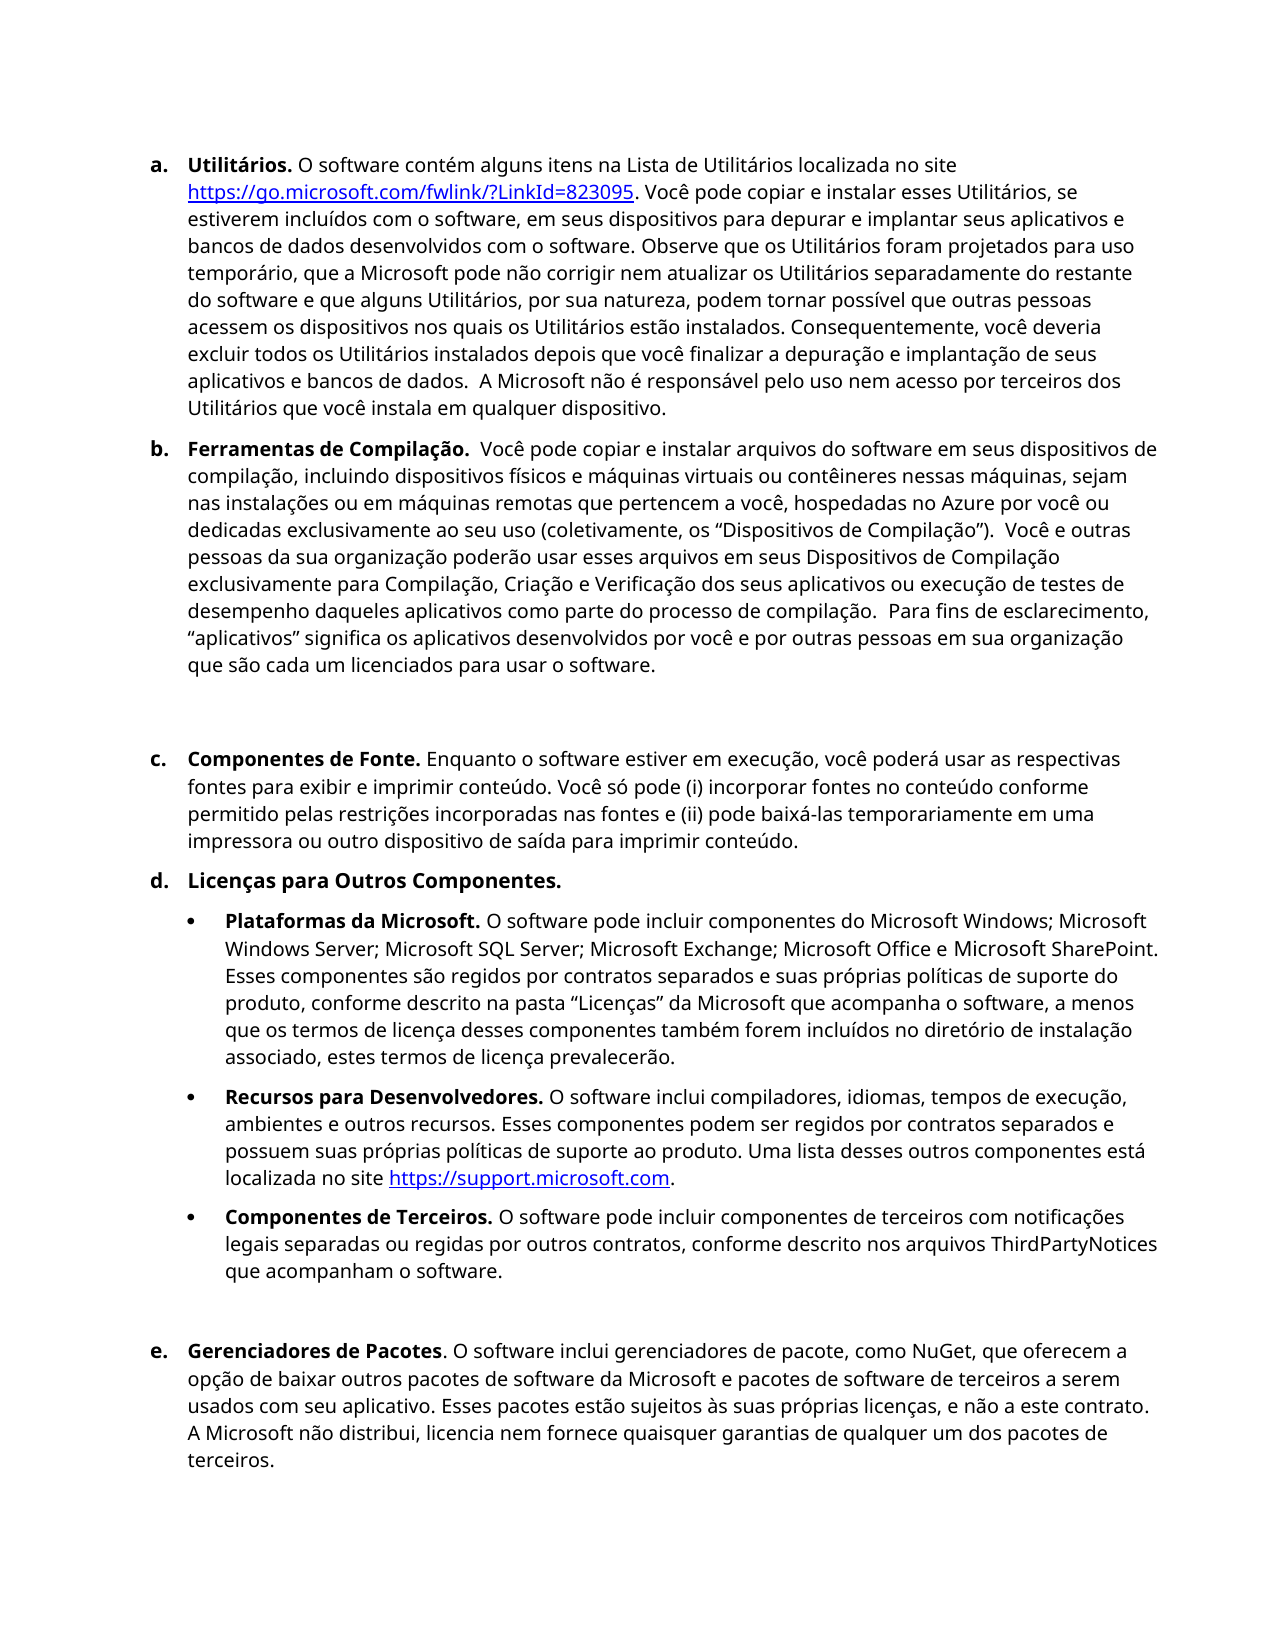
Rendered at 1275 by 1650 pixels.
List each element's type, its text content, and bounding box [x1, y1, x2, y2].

subtitle Utilitários. O software contém alguns itens na Lista de Utilitários localizada no site https://go.microsoft.com/fwlink/?LinkId=823095. Você pode copiar e instalar esses Utilitários, se estiverem incluídos com o software, em seus dispositivos para depurar e implantar seus aplicativos e bancos de dados desenvolvidos com o software. Observe que os Utilitários foram projetados para uso temporário, que a Microsoft pode não corrigir nem atualizar os Utilitários separadamente do restante do software e que alguns Utilitários, por sua natureza, podem tornar possível que outras pessoas acessem os dispositivos nos quais os Utilitários estão instalados. Consequentemente, você deveria excluir todos os Utilitários instalados depois que você finalizar a depuração e implantação de seus aplicativos e bancos de dados. A Microsoft não é responsável pelo uso nem acesso por terceiros dos Utilitários que você instala em qualquer dispositivo. [150, 150, 1162, 421]
subtitle Gerenciadores de Pacotes. O software inclui gerenciadores de pacote, como NuGet, que oferecem a opção de baixar outros pacotes de software da Microsoft e pacotes de software de terceiros a serem usados com seu aplicativo. Esses pacotes estão sujeitos às suas próprias licenças, e não a este contrato. A Microsoft não distribui, licencia nem fornece quaisquer garantias de qualquer um dos pacotes de terceiros. [150, 1336, 1162, 1473]
text Componentes de Terceiros. O software pode incluir componentes de terceiros com notificações legais separadas ou regidas por outros contratos, conforme descrito nos arquivos ThirdPartyNotices que acompanham o software. [187, 1203, 1162, 1284]
text Recursos para Desenvolvedores. O software inclui compiladores, idiomas, tempos de execução, ambientes e outros recursos. Esses componentes podem ser regidos por contratos separados e possuem suas próprias políticas de suporte ao produto. Uma lista desses outros componentes está localizada no site https://support.microsoft.com. [187, 1083, 1162, 1191]
subtitle Componentes de Fonte. Enquanto o software estiver em execução, você poderá usar as respectivas fontes para exibir e imprimir conteúdo. Você só pode (i) incorporar fontes no conteúdo conforme permitido pelas restrições incorporadas nas fontes e (ii) pode baixá-las temporariamente em uma impressora ou outro dispositivo de saída para imprimir conteúdo. [150, 744, 1162, 854]
subtitle Ferramentas de Compilação. Você pode copiar e instalar arquivos do software em seus dispositivos de compilação, incluindo dispositivos físicos e máquinas virtuais ou contêineres nessas máquinas, sejam nas instalações ou em máquinas remotas que pertencem a você, hospedadas no Azure por você ou dedicadas exclusivamente ao seu uso (coletivamente, os “Dispositivos de Compilação”). Você e outras pessoas da sua organização poderão usar esses arquivos em seus Dispositivos de Compilação exclusivamente para Compilação, Criação e Verificação dos seus aplicativos ou execução de testes de desempenho daqueles aplicativos como parte do processo de compilação. Para fins de esclarecimento, “aplicativos” significa os aplicativos desenvolvidos por você e por outras pessoas em sua organização que são cada um licenciados para usar o software. [150, 434, 1162, 732]
subtitle Licenças para Outros Componentes. [150, 866, 1162, 895]
text Plataformas da Microsoft. O software pode incluir componentes do Microsoft Windows; Microsoft Windows Server; Microsoft SQL Server; Microsoft Exchange; Microsoft Office e Microsoft SharePoint. Esses componentes são regidos por contratos separados e suas próprias políticas de suporte do produto, conforme descrito na pasta “Licenças” da Microsoft que acompanha o software, a menos que os termos de licença desses componentes também forem incluídos no diretório de instalação associado, estes termos de licença prevalecerão. [187, 907, 1162, 1071]
